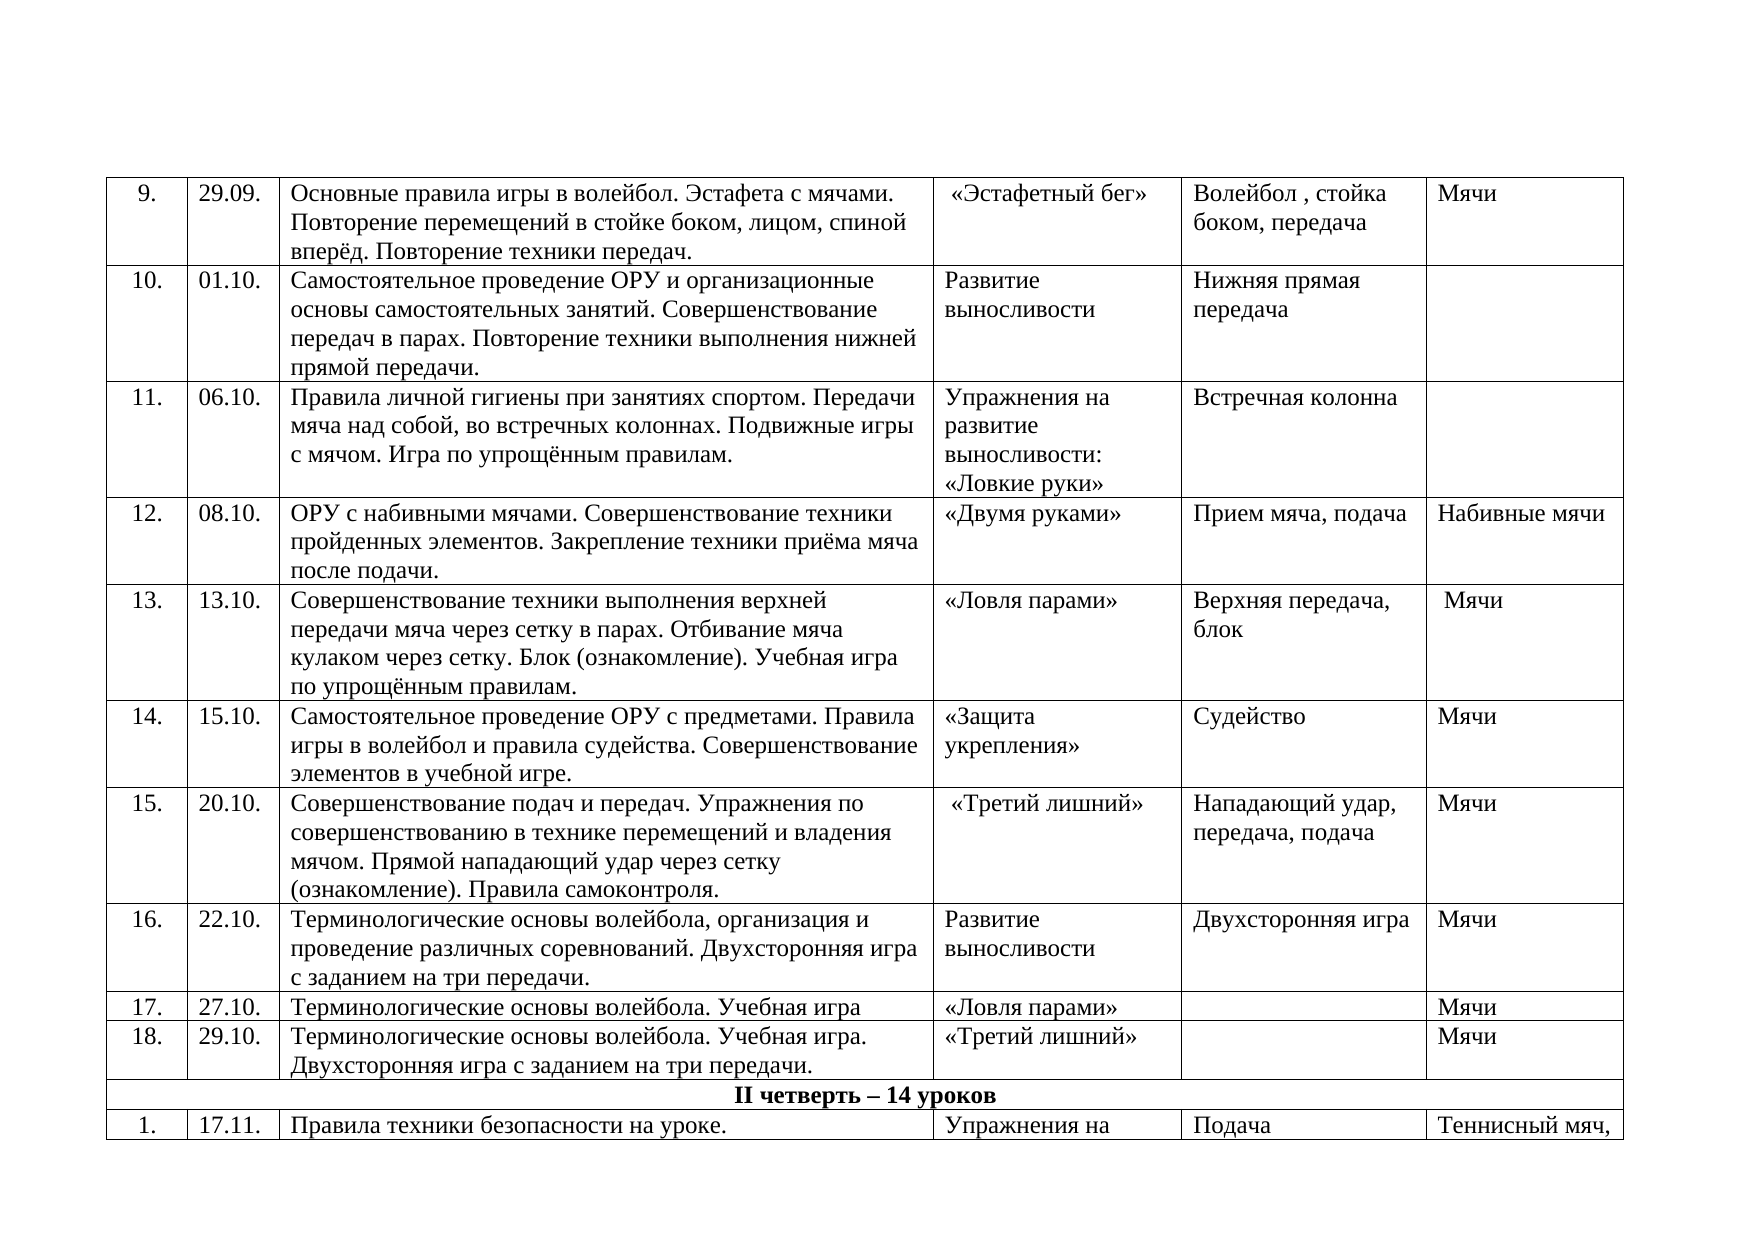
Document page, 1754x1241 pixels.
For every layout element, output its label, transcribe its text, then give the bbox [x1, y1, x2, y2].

table_cell 14. [107, 701, 187, 787]
table_cell «Защита укрепления» [934, 701, 1181, 787]
table_cell Нижняя прямая передача [1182, 266, 1426, 381]
table_cell Самостоятельное проведение ОРУ с предметами. Правила игры в волейбол и правила судейства. Совершенствование элементов в учебной игре. [280, 701, 933, 787]
table_cell 12. [107, 498, 187, 584]
table_cell Верхняя передача, блок [1182, 585, 1426, 700]
table_cell 16. [107, 904, 187, 991]
table_cell Набивные мячи [1427, 498, 1623, 584]
table_cell Мячи [1427, 904, 1623, 991]
table_cell 22.10. [188, 904, 279, 991]
table_cell «Двумя руками» [934, 498, 1181, 584]
table_cell «Эстафетный бег» [934, 178, 1181, 264]
table_cell 17. [107, 992, 187, 1020]
table_cell 13.10. [188, 585, 279, 700]
table_cell Мячи [1427, 585, 1623, 700]
table_cell 06.10. [188, 382, 279, 497]
table_cell Мячи [1427, 178, 1623, 264]
table_cell Терминологические основы волейбола. Учебная игра [280, 992, 933, 1020]
table_cell 17.11. [188, 1110, 279, 1138]
table_cell Упражнения на развитие выносливости: «Ловкие руки» [934, 382, 1181, 497]
table_cell Правила личной гигиены при занятиях спортом. Передачи мяча над собой, во встречных колоннах. Подвижные игры с мячом. Игра по упрощённым правилам. [280, 382, 933, 497]
table_cell Двухсторонняя игра [1182, 904, 1426, 991]
table_cell II четверть – 14 уроков [107, 1080, 1623, 1109]
table_cell Судейство [1182, 701, 1426, 787]
table_cell Развитие выносливости [934, 266, 1181, 381]
table_cell 1. [107, 1110, 187, 1138]
table_cell Мячи [1427, 1021, 1623, 1079]
table_cell 15. [107, 788, 187, 903]
table_cell [1427, 382, 1623, 497]
table_cell Волейбол , стойка боком, передача [1182, 178, 1426, 264]
table_cell 01.10. [188, 266, 279, 381]
table_cell 10. [107, 266, 187, 381]
table_cell 20.10. [188, 788, 279, 903]
table_cell Мячи [1427, 992, 1623, 1020]
table_cell 29.10. [188, 1021, 279, 1079]
table_cell Развитие выносливости [934, 904, 1181, 991]
table_cell «Третий лишний» [934, 788, 1181, 903]
table_cell Подача [1182, 1110, 1426, 1138]
table_cell [1427, 266, 1623, 381]
table_cell Терминологические основы волейбола. Учебная игра. Двухсторонняя игра с заданием на три передачи. [280, 1021, 933, 1079]
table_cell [934, 1110, 1181, 1138]
table_cell ОРУ с набивными мячами. Совершенствование техники пройденных элементов. Закрепление техники приёма мяча после подачи. [280, 498, 933, 584]
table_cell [1427, 1110, 1623, 1138]
table_cell «Ловля парами» [934, 992, 1181, 1020]
table_cell «Третий лишний» [934, 1021, 1181, 1079]
table_cell Терминологические основы волейбола, организация и проведение различных соревнований. Двухсторонняя игра с заданием на три передачи. [280, 904, 933, 991]
table_cell Прием мяча, подача [1182, 498, 1426, 584]
table_cell Нападающий удар, передача, подача [1182, 788, 1426, 903]
table_cell 27.10. [188, 992, 279, 1020]
table_cell Встречная колонна [1182, 382, 1426, 497]
table_cell 18. [107, 1021, 187, 1079]
table_cell 11. [107, 382, 187, 497]
table_cell [1182, 992, 1426, 1020]
table_cell Основные правила игры в волейбол. Эстафета с мячами. Повторение перемещений в стойке боком, лицом, спиной вперёд. Повторение техники передач. [280, 178, 933, 264]
table_cell 29.09. [188, 178, 279, 264]
table_cell 15.10. [188, 701, 279, 787]
table_cell 13. [107, 585, 187, 700]
table_cell Мячи [1427, 701, 1623, 787]
table_cell Совершенствование подач и передач. Упражнения по совершенствованию в технике перемещений и владения мячом. Прямой нападающий удар через сетку (ознакомление). Правила самоконтроля. [280, 788, 933, 903]
table_cell Самостоятельное проведение ОРУ и организационные основы самостоятельных занятий. Совершенствование передач в парах. Повторение техники выполнения нижней прямой передачи. [280, 266, 933, 381]
table_cell «Ловля парами» [934, 585, 1181, 700]
table_cell 08.10. [188, 498, 279, 584]
table_cell 9. [107, 178, 187, 264]
table_cell Мячи [1427, 788, 1623, 903]
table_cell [280, 1110, 933, 1138]
table_cell [1182, 1021, 1426, 1079]
table_cell Совершенствование техники выполнения верхней передачи мяча через сетку в парах. Отбивание мяча кулаком через сетку. Блок (ознакомление). Учебная игра по упрощённым правилам. [280, 585, 933, 700]
